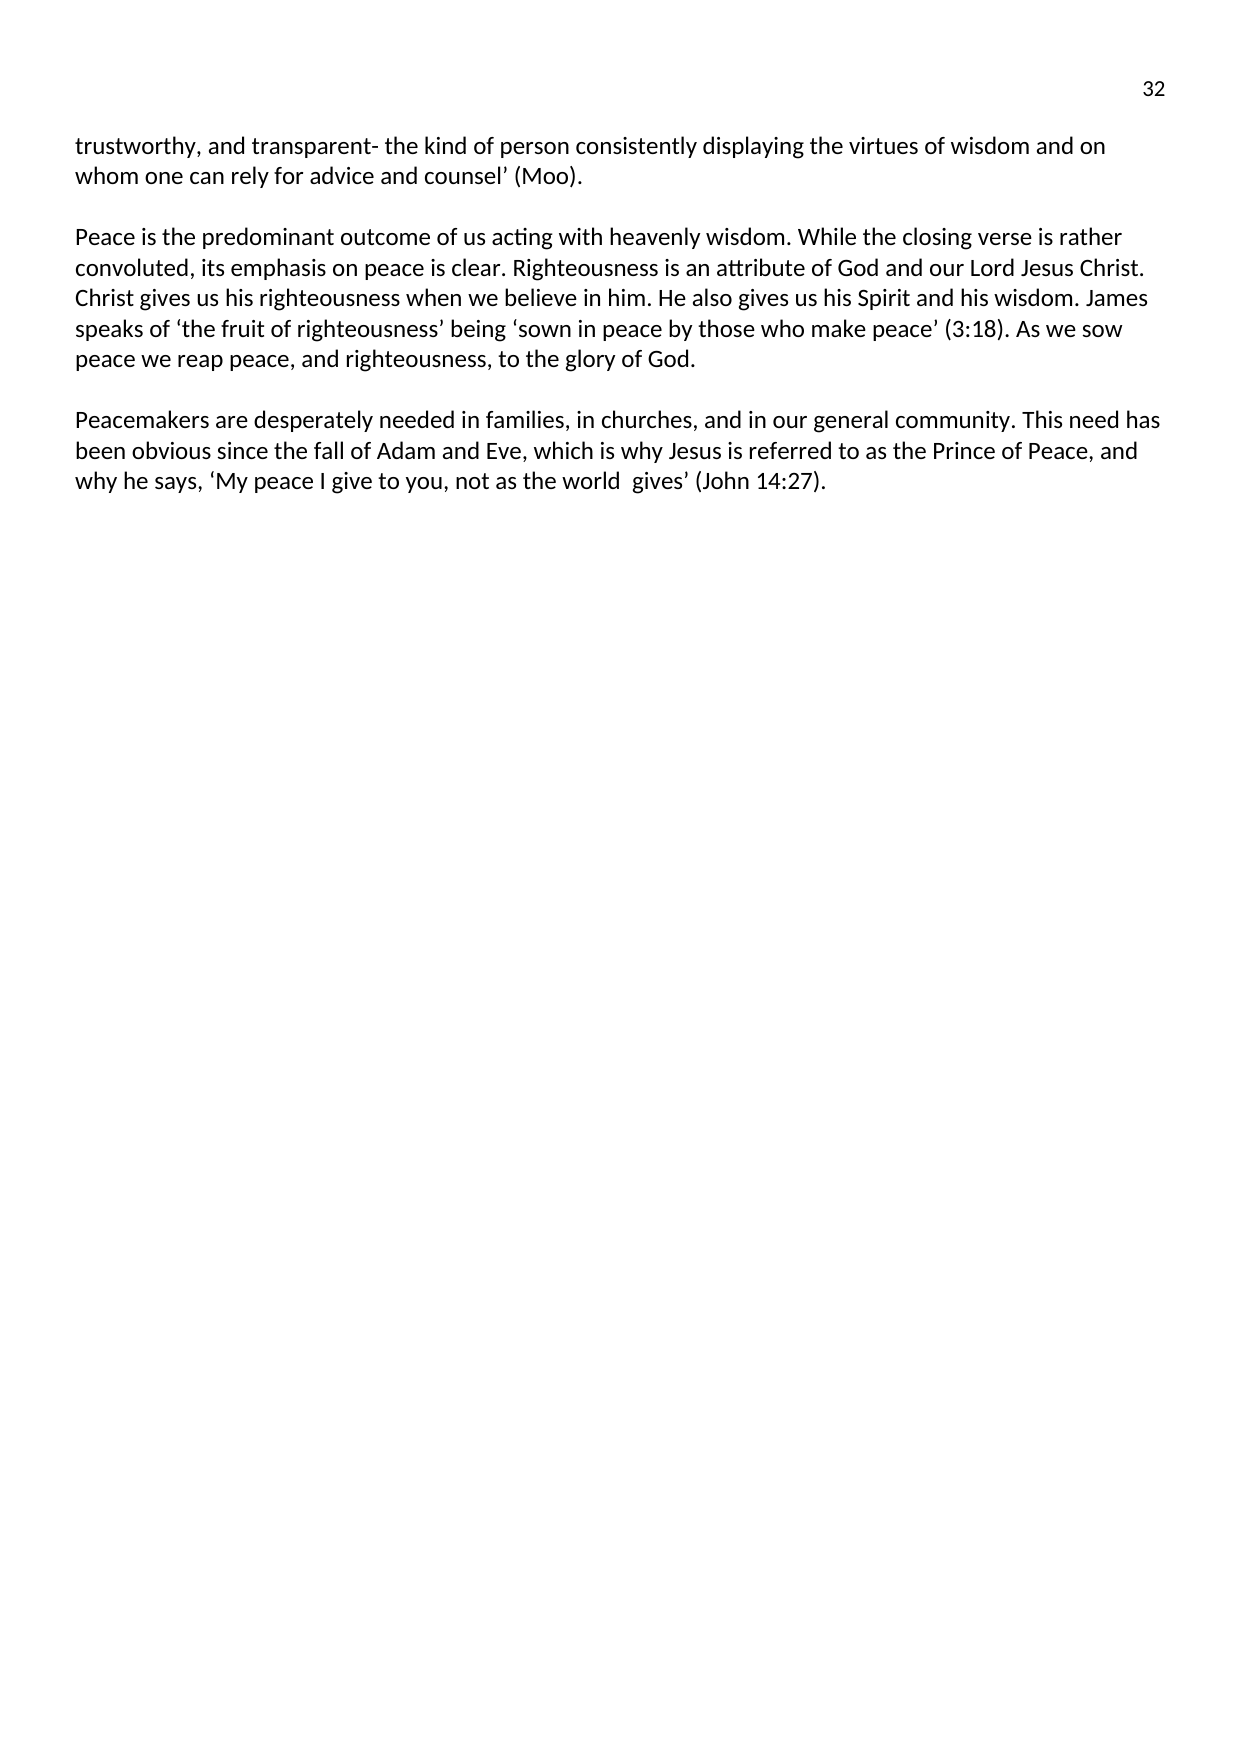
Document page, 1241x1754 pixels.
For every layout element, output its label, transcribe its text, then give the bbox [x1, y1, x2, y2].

text Peacemakers are desperately needed in families, in churches, and in our general community. This need has been obvious since the fall of Adam and Eve, which is why Jesus is referred to as the Prince of Peace, and why he says, ‘My peace I give to you, not as the world gives’ (John 14:27). [75, 404, 1165, 496]
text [75, 130, 1165, 191]
text Peace is the predominant outcome of us acting with heavenly wisdom. While the closing verse is rather convoluted, its emphasis on peace is clear. Righteousness is an attribute of God and our Lord Jesus Christ. Christ gives us his righteousness when we believe in him. He also gives us his Spirit and his wisdom. James speaks of ‘the fruit of righteousness’ being ‘sown in peace by those who make peace’ (3:18). As we sow peace we reap peace, and righteousness, to the glory of God. [75, 221, 1165, 374]
